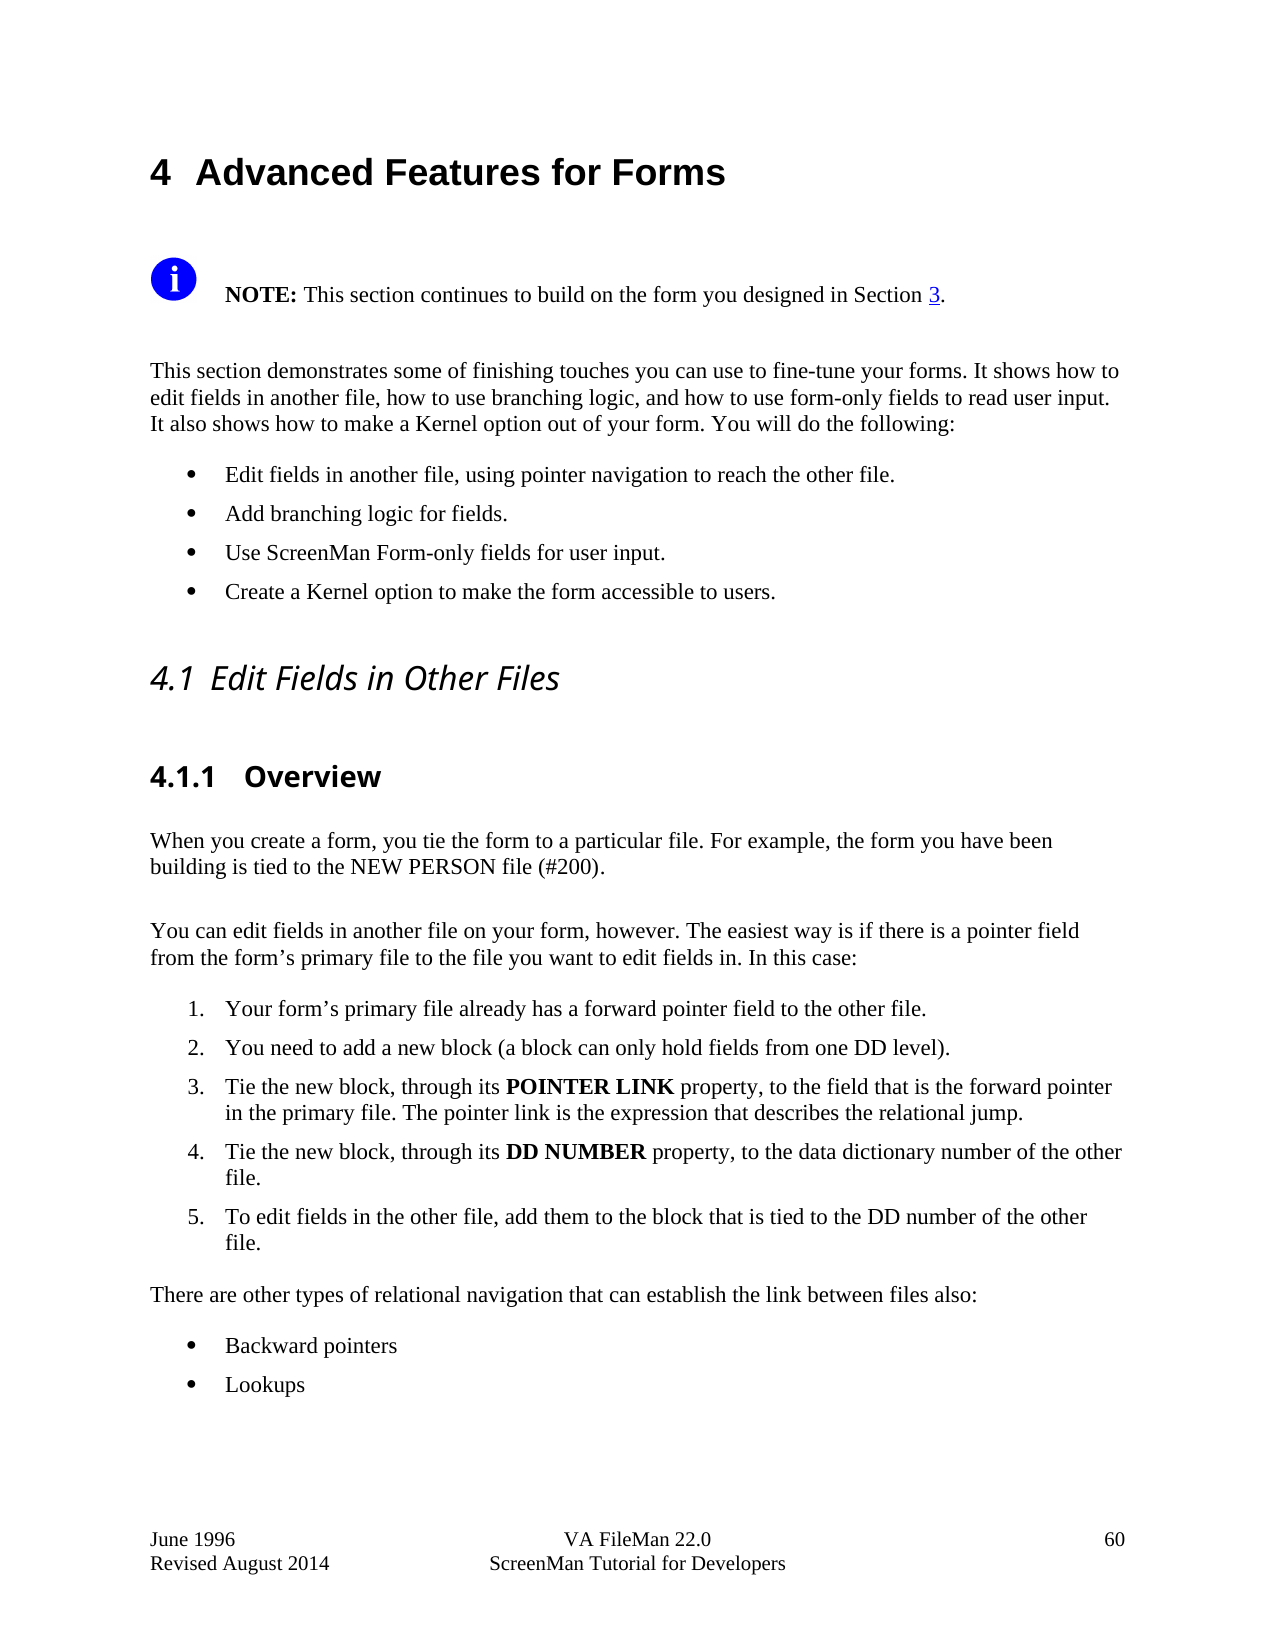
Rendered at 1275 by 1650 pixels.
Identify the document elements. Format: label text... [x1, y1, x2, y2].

list Tie the new block, through its DD NUMBER property, to the data dictionary number of the other file. [187, 1138, 1125, 1191]
list Backward pointers [187, 1332, 1125, 1358]
text There are other types of relational navigation that can establish the link between files also: [150, 1281, 1125, 1307]
list Your form’s primary file already has a forward pointer field to the other file. [187, 995, 1125, 1021]
list You need to add a new block (a block can only hold fields from one DD level). [187, 1034, 1125, 1060]
text When you create a form, you tie the form to a particular file. For example, the form you have been building is tied to the NEW PERSON file (#200). [150, 827, 1125, 880]
text NOTE: This section continues to build on the form you designed in Section 3. [150, 256, 1125, 307]
list Add branching logic for fields. [187, 500, 1125, 527]
subtitle Overview [150, 756, 1125, 796]
list Edit fields in another file, using pointer navigation to reach the other file. [187, 462, 1125, 488]
picture [150, 255, 197, 303]
text This section demonstrates some of finishing touches you can use to fine-tune your forms. It shows how to edit fields in another file, how to use branching logic, and how to use form-only fields to read user input. It also shows how to make a Kernel option out of your form. You will do the following: [150, 357, 1125, 437]
list Tie the new block, through its POINTER LINK property, to the field that is the forward pointer in the primary file. The pointer link is the expression that describes the relational jump. [187, 1073, 1125, 1125]
text You can edit fields in another file on your form, however. The easiest way is if there is a pointer field from the form’s primary file to the file you want to edit fields in. In this case: [150, 917, 1125, 970]
list Lookups [187, 1371, 1125, 1397]
subtitle Edit Fields in Other Files [150, 654, 1125, 700]
list To edit fields in the other file, add them to the block that is tied to the DD number of the other file. [187, 1203, 1125, 1256]
list Use ScreenMan Form-only fields for user input. [187, 539, 1125, 566]
subtitle Advanced Features for Forms [150, 150, 1125, 193]
list Create a Kernel option to make the form accessible to users. [187, 578, 1125, 604]
